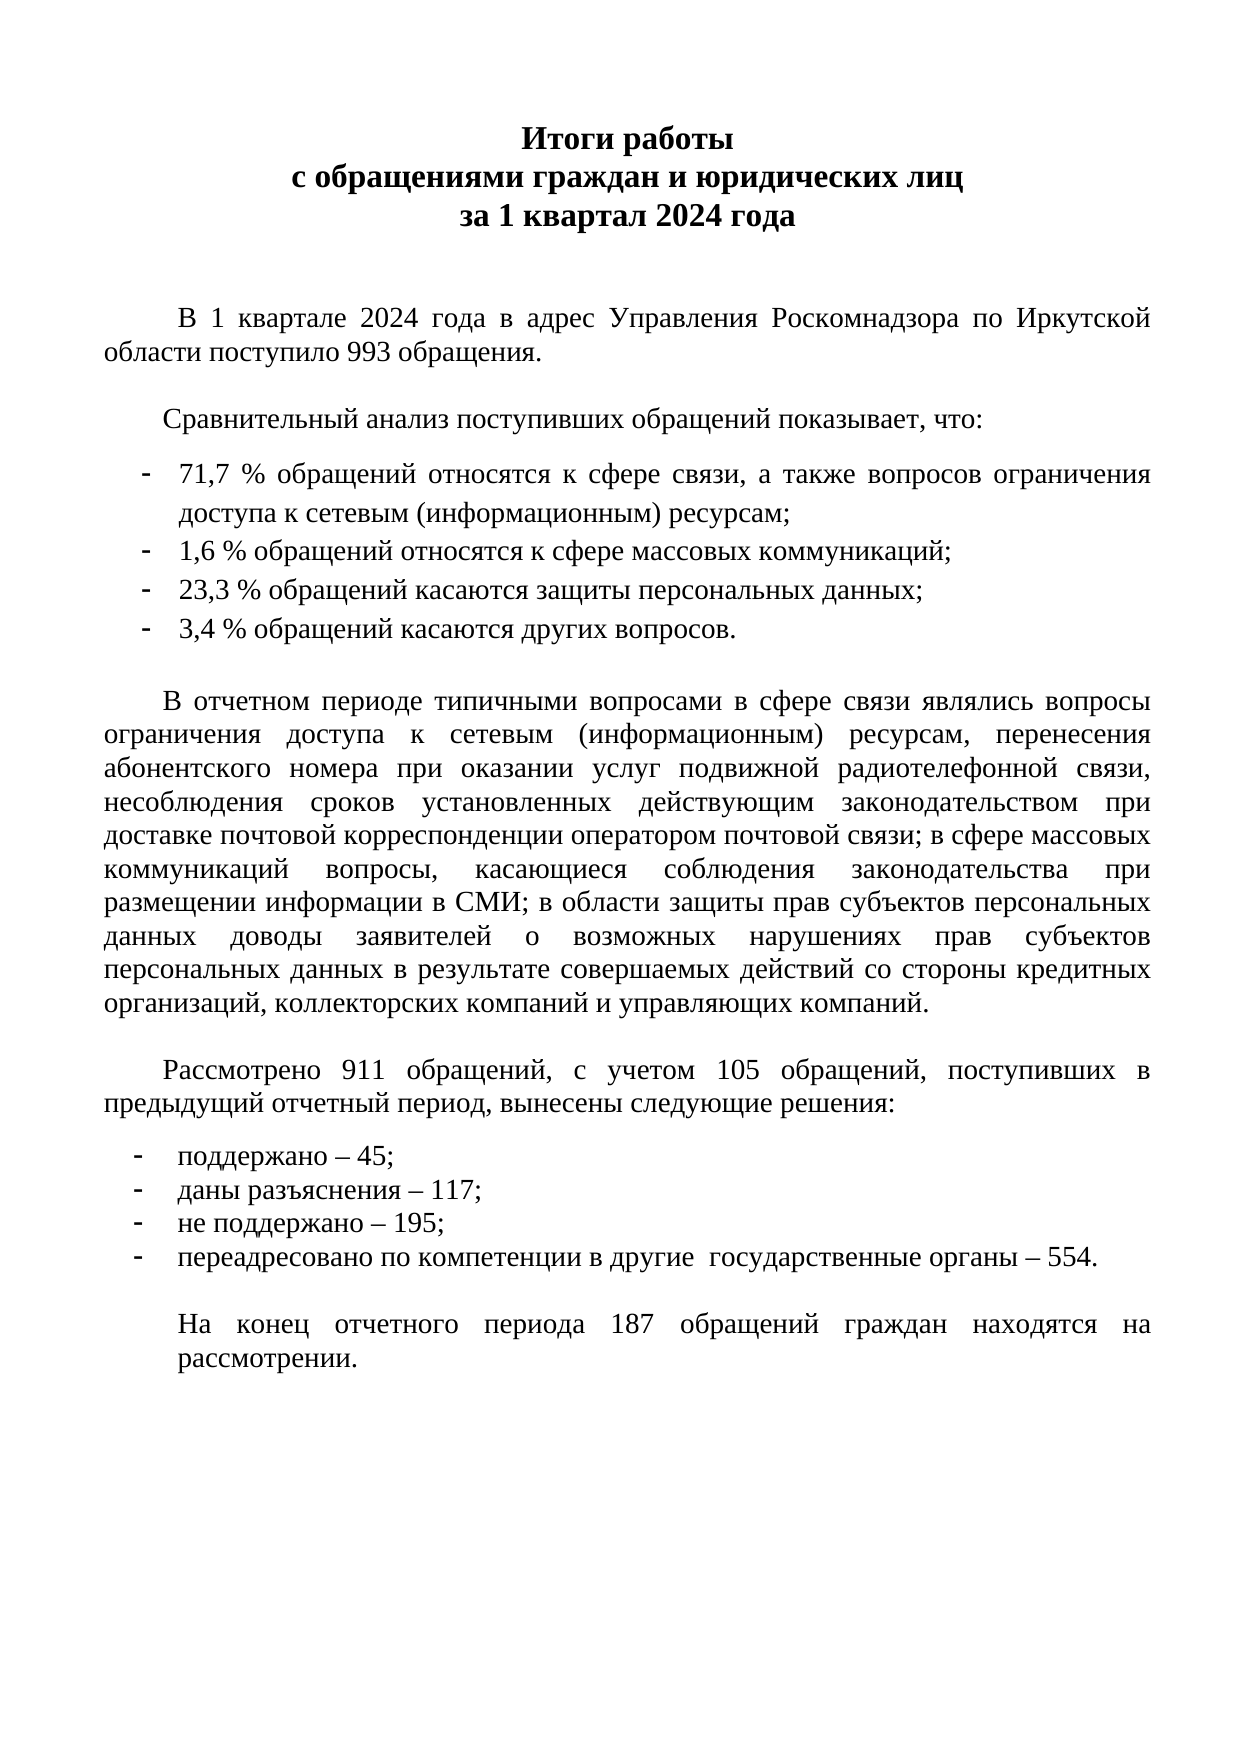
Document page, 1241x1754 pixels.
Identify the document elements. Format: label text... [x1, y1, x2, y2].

list 1,6 % обращений относятся к сфере массовых коммуникаций; [141, 533, 1152, 567]
list 71,7 % обращений относятся к сфере связи, а также вопросов ограничения доступа к сетевым (информационным) ресурсам; [141, 456, 1152, 528]
list 23,3 % обращений касаются защиты персональных данных; [141, 572, 1152, 606]
text В отчетном периоде типичными вопросами в сфере связи являлись вопросы ограничения доступа к сетевым (информационным) ресурсам, перенесения абонентского номера при оказании услуг подвижной радиотелефонной связи, несоблюдения сроков установленных действующим законодательством при доставке почтовой корреспонденции оператором почтовой связи; в сфере массовых коммуникаций вопросы, касающиеся соблюдения законодательства при размещении информации в СМИ; в области защиты прав субъектов персональных данных доводы заявителей о возможных нарушениях прав субъектов персональных данных в результате совершаемых действий со стороны кредитных организаций, коллекторских компаний и управляющих компаний. [103, 683, 1152, 1018]
list переадресовано по компетенции в другие государственные органы – 554. [133, 1239, 1152, 1273]
text Сравнительный анализ поступивших обращений показывает, что: [103, 401, 1152, 434]
text В 1 квартале 2024 года в адрес Управления Роскомнадзора по Иркутской области поступило 993 обращения. [103, 300, 1152, 367]
text Рассмотрено 911 обращений, с учетом 105 обращений, поступивших в предыдущий отчетный период, вынесены следующие решения: [103, 1052, 1152, 1119]
text Итоги работы [103, 118, 1152, 156]
list На конец отчетного периода 187 обращений граждан находятся на рассмотрении. [177, 1306, 1152, 1373]
list не поддержано – 195; [133, 1206, 1152, 1239]
text с обращениями граждан и юридических лиц [103, 156, 1152, 195]
list 3,4 % обращений касаются других вопросов. [141, 611, 1152, 644]
list даны разъяснения – 117; [133, 1172, 1152, 1206]
text за 1 квартал 2024 года [103, 195, 1152, 233]
list поддержано – 45; [133, 1138, 1152, 1172]
